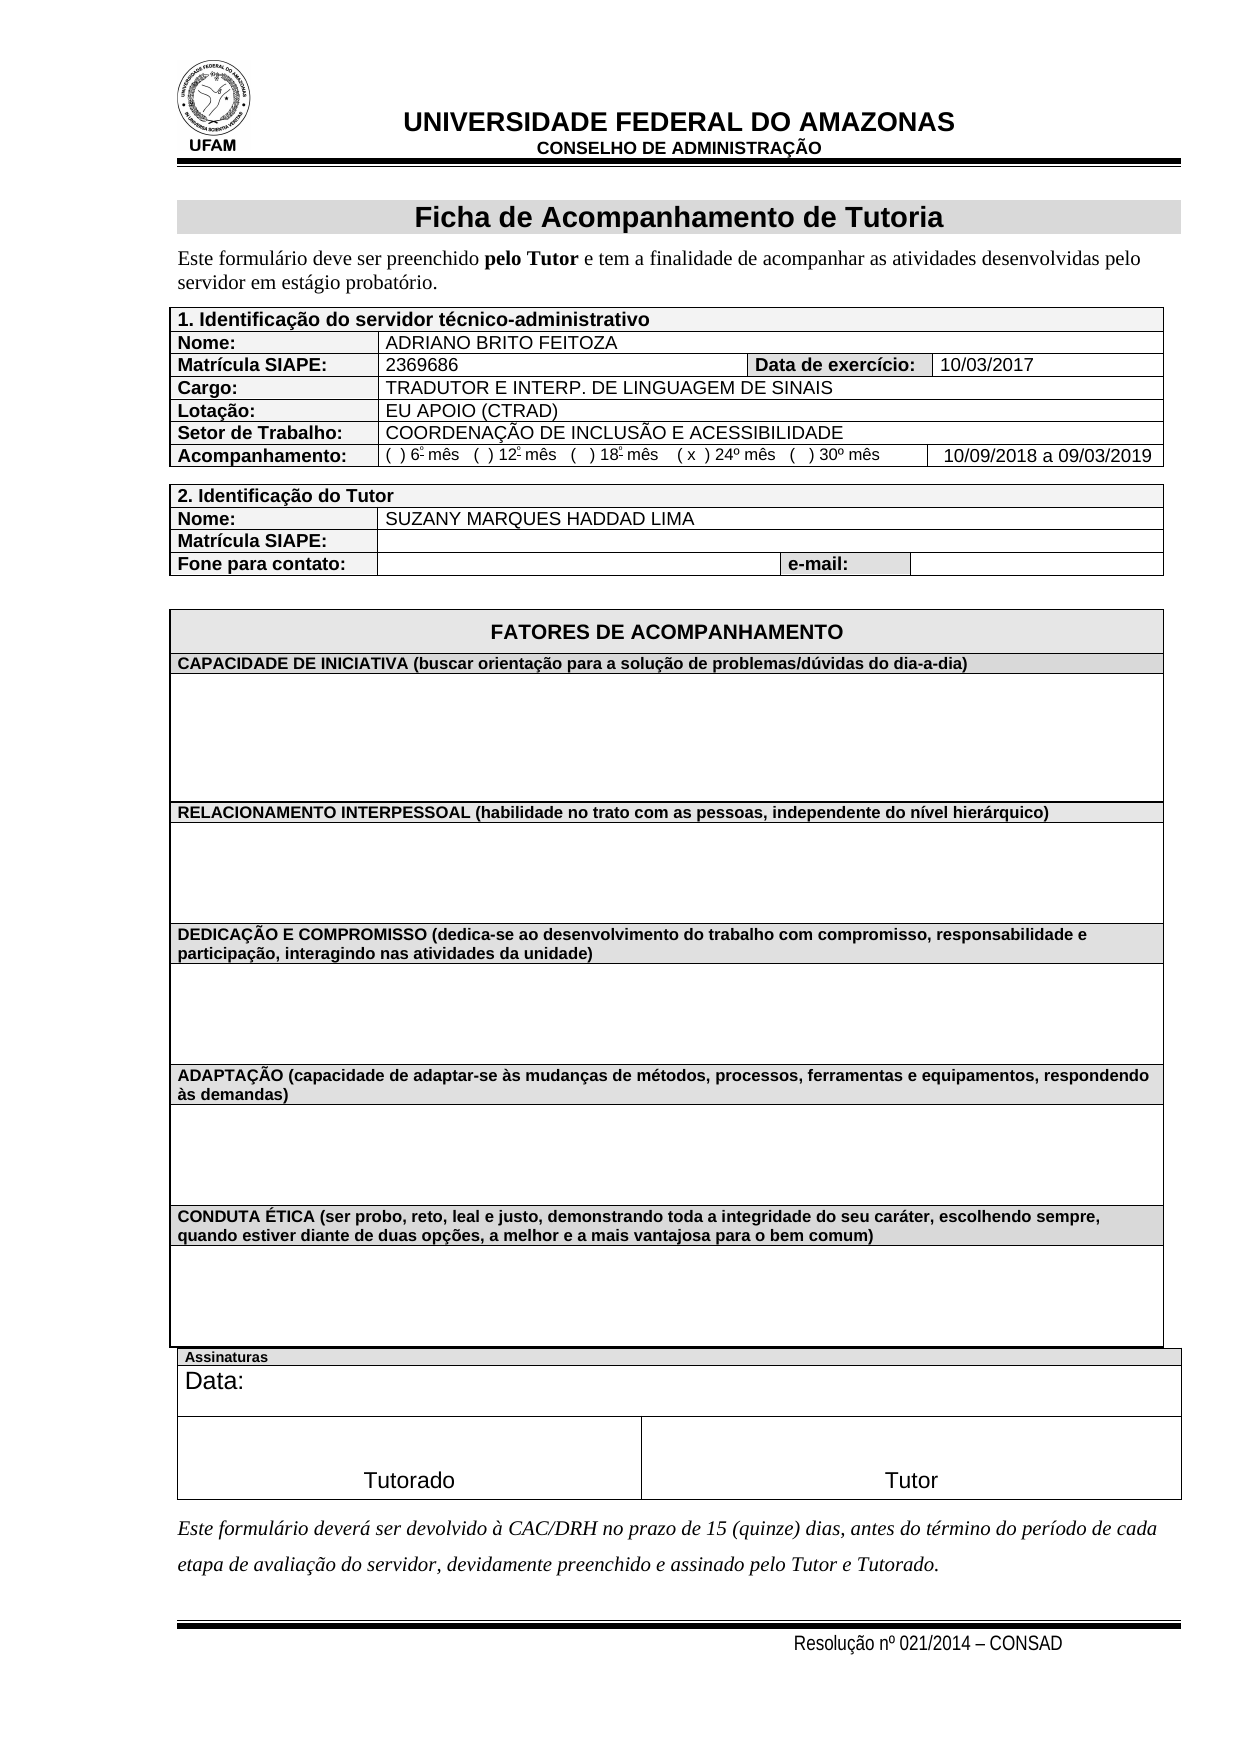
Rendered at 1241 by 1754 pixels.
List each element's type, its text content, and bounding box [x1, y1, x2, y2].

table_cell Acompanhamento: [171, 445, 378, 466]
table_cell [171, 1105, 1163, 1205]
table_cell Cargo: [171, 377, 378, 398]
table_header 2. Identificação do Tutor [171, 485, 1163, 507]
table_cell EU APOIO (CTRAD) [379, 400, 1163, 421]
table_header 1. Identificação do servidor técnico-administrativo [171, 308, 1163, 331]
text Ficha de Acompanhamento de Tutoria [177, 200, 1181, 234]
table_cell Data: [178, 1366, 1181, 1416]
table_cell Tutor [642, 1417, 1181, 1498]
table_header FATORES DE ACOMPANHAMENTO [171, 610, 1163, 653]
table_cell 10/03/2017 [933, 354, 1163, 376]
table_cell Tutorado [178, 1417, 641, 1498]
table_cell [378, 553, 780, 574]
table_cell DEDICAÇÃO E COMPROMISSO (dedica-se ao desenvolvimento do trabalho com compromisso, responsabilidade e participação, interagindo nas atividades da unidade) [171, 924, 1163, 963]
table_header Assinaturas [178, 1349, 1181, 1365]
table_cell ADRIANO BRITO FEITOZA [379, 332, 1163, 353]
table_cell ADAPTAÇÃO (capacidade de adaptar-se às mudanças de métodos, processos, ferramentas e equipamentos, respondendo às demandas) [171, 1065, 1163, 1104]
text Este formulário deve ser preenchido pelo Tutor e tem a finalidade de acompanhar as atividades desenvolvidas pelo servidor em estágio probatório. [177, 246, 1181, 294]
table_cell [378, 530, 1163, 552]
table_cell CAPACIDADE DE INICIATIVA (buscar orientação para a solução de problemas/dúvidas do dia-a-dia) [171, 654, 1163, 673]
table_cell Nome: [171, 508, 377, 529]
table_cell ( ) 6º mês ( ) 12º mês ( ) 18º mês ( x ) 24º mês ( ) 30º mês [379, 445, 927, 466]
table_cell 2369686 [379, 354, 747, 376]
table_cell Lotação: [171, 400, 378, 421]
table_cell Matrícula SIAPE: [171, 354, 378, 376]
table_cell [171, 674, 1163, 801]
table_cell RELACIONAMENTO INTERPESSOAL (habilidade no trato com as pessoas, independente do nível hierárquico) [171, 803, 1163, 822]
table_cell CONDUTA ÉTICA (ser probo, reto, leal e justo, demonstrando toda a integridade do seu caráter, escolhendo sempre, quando estiver diante de duas opções, a melhor e a mais vantajosa para o bem comum) [171, 1206, 1163, 1245]
table_cell Fone para contato: [171, 553, 377, 574]
table_cell Data de exercício: [748, 354, 932, 376]
table_cell SUZANY MARQUES HADDAD LIMA [378, 508, 1163, 529]
table_cell Nome: [171, 332, 378, 353]
table_cell COORDENAÇÃO DE INCLUSÃO E ACESSIBILIDADE [379, 422, 1163, 444]
text Este formulário deverá ser devolvido à CAC/DRH no prazo de 15 (quinze) dias, antes do término do período de cada etapa de avaliação do servidor, devidamente preenchido e assinado pelo Tutor e Tutorado. [177, 1516, 1181, 1576]
table_cell TRADUTOR E INTERP. DE LINGUAGEM DE SINAIS [379, 377, 1163, 398]
table_cell e-mail: [781, 553, 910, 574]
table_cell Setor de Trabalho: [171, 422, 378, 444]
table_cell [911, 553, 1163, 574]
picture [177, 60, 252, 151]
table_cell Matrícula SIAPE: [171, 530, 377, 552]
table_cell 10/09/2018 a 09/03/2019 [928, 445, 1163, 466]
table_cell [171, 964, 1163, 1064]
table_cell [171, 1246, 1163, 1346]
table_cell [171, 823, 1163, 923]
